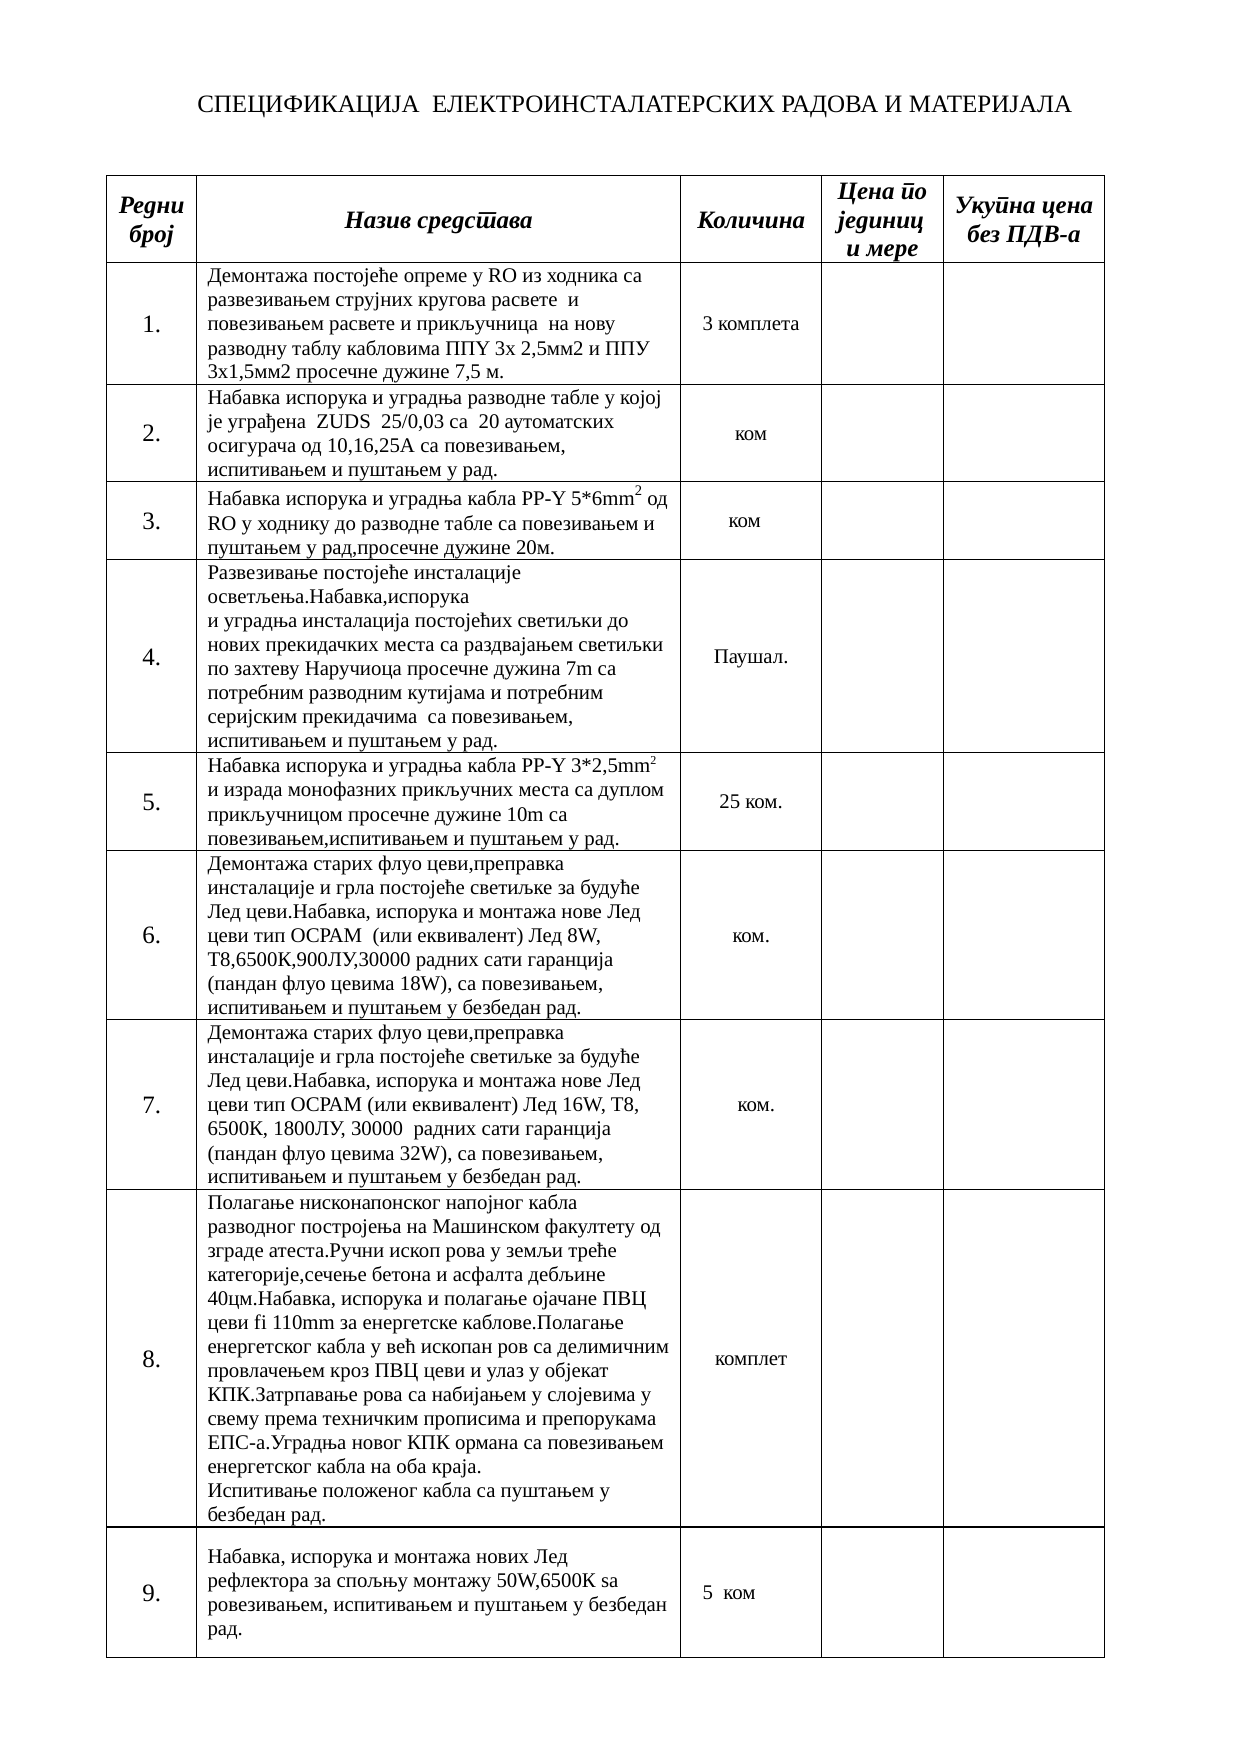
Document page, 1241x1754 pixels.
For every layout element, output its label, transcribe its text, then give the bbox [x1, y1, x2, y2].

table_cell ком [681, 482, 821, 559]
table_cell [822, 482, 943, 559]
table_header Редни број [107, 176, 196, 262]
table_cell [944, 851, 1104, 1019]
table_cell Демонтажа старих флуо цеви,преправка инсталације и грла постојеће светиљке за будуће Лед цеви.Набавка, испорука и монтажа нове Лед цеви тип ОСРАМ (или еквивалент) Лед 8W, T8,6500К,900ЛУ,30000 радних сати гаранција (пандан флуо цевима 18W), са повезивањем, испитивањем и пуштањем у безбедан рад. [197, 851, 680, 1019]
table_cell [944, 482, 1104, 559]
table_cell [822, 385, 943, 481]
table_cell 5 ком [681, 1528, 821, 1657]
table_cell Демонтажа старих флуо цеви,преправка инсталације и грла постојеће светиљке за будуће Лед цеви.Набавка, испорука и монтажа нове Лед цеви тип ОСРАМ (или еквивалент) Лед 16W, T8, 6500К, 1800ЛУ, 30000 радних сати гаранција (пандан флуо цевима 32W), са повезивањем, испитивањем и пуштањем у безбедан рад. [197, 1020, 680, 1188]
table_cell Набавка испорука и уградња разводне табле у којoj је уграђена ZUDS 25/0,03 са 20 аутоматских осигурача од 10,16,25А са повезивањем, испитивањем и пуштањем у рад. [197, 385, 680, 481]
table_header Цена по јединици мере [822, 176, 943, 262]
table_cell Набавка, испорука и монтажа нових Лед рефлектора за спољњу монтажу 50W,6500К sa poвeзивањем, испитивањем и пуштањем у безбедан рад. [197, 1528, 680, 1657]
table_cell [944, 1020, 1104, 1188]
table_cell [822, 1020, 943, 1188]
table_cell 6. [107, 851, 196, 1019]
table_cell Полагање нисконапонског напојног кабла разводног постројења на Машинском факултету од зграде атеста.Ручни ископ рова у земљи треће категорије,сечење бетона и асфалта дебљине 40цм.Набавка, испорука и полагање ојачане ПВЦ цеви fi 110mm за енергетске каблове.Полагање енергетског кабла у већ ископан ров са делимичним провлачењем кроз ПВЦ цеви и улаз у објекат КПК.Затрпавање рова са набијањем у слојевима у свему према техничким прописима и препорукама ЕПС-а.Уградња новог КПК ормана са повезивањем енергетског кабла на оба краја. Испитивање положеног кабла са пуштањем у безбедан рад. [197, 1190, 680, 1526]
table_cell 9. [107, 1528, 196, 1657]
table_header Укупна цена без ПДВ-а [944, 176, 1104, 262]
table_cell Развезивање постојеће инсталације осветљења.Набавка,испорука и уградња инсталација постојећих светиљки до нових прекидачких места са раздвајањем светиљки по захтеву Наручиоца просечне дужина 7m са потребним разводним кутијама и потребним серијским прекидачима са повезивањем, испитивањем и пуштањем у рад. [197, 560, 680, 752]
table_cell [944, 263, 1104, 383]
table_cell [822, 263, 943, 383]
table_cell Набавка испорука и уградња кабла PP-Y 5*6mm2 од RО у ходнику до разводне табле са повезивањем и пуштањем у рад,просечне дужине 20м. [197, 482, 680, 559]
table_cell [944, 1190, 1104, 1526]
table_cell ком. [681, 1020, 821, 1188]
table_cell 7. [107, 1020, 196, 1188]
table_cell Набавка испорука и уградња кабла PP-Y 3*2,5mm2 и израда монофазних прикључних места са дуплом прикључницом просечне дужине 10m са повезивањем,испитивањем и пуштањем у рад. [197, 753, 680, 849]
table_cell [822, 1528, 943, 1657]
table_header Количина [681, 176, 821, 262]
table_cell [822, 753, 943, 849]
table_header Назив средстава [197, 176, 680, 262]
table_cell 2. [107, 385, 196, 481]
table_cell [822, 1190, 943, 1526]
table_cell 5. [107, 753, 196, 849]
table_cell [822, 851, 943, 1019]
table_cell Паушал. [681, 560, 821, 752]
table_cell ком. [681, 851, 821, 1019]
table_cell 1. [107, 263, 196, 383]
table_cell 4. [107, 560, 196, 752]
table_cell [944, 1528, 1104, 1657]
table_cell Демонтажа постојеће опреме у RO из ходника са развезивањем струјних кругова расвете и повезивањем расвете и прикључница на нову разводну таблу кабловима ППY 3x 2,5мм2 и ППУ 3x1,5мм2 просечне дужине 7,5 м. [197, 263, 680, 383]
table_cell 3. [107, 482, 196, 559]
text СПЕЦИФИКАЦИЈА ЕЛЕКТРОИНСТАЛАТЕРСКИХ РАДОВА И МАТЕРИЈАЛА [118, 89, 1152, 117]
table_cell 3 комплета [681, 263, 821, 383]
table_cell комплет [681, 1190, 821, 1526]
table_cell [944, 385, 1104, 481]
table_cell [944, 753, 1104, 849]
table_cell ком [681, 385, 821, 481]
table_cell 8. [107, 1190, 196, 1526]
table_cell 25 ком. [681, 753, 821, 849]
table_cell [822, 560, 943, 752]
table_cell [944, 560, 1104, 752]
